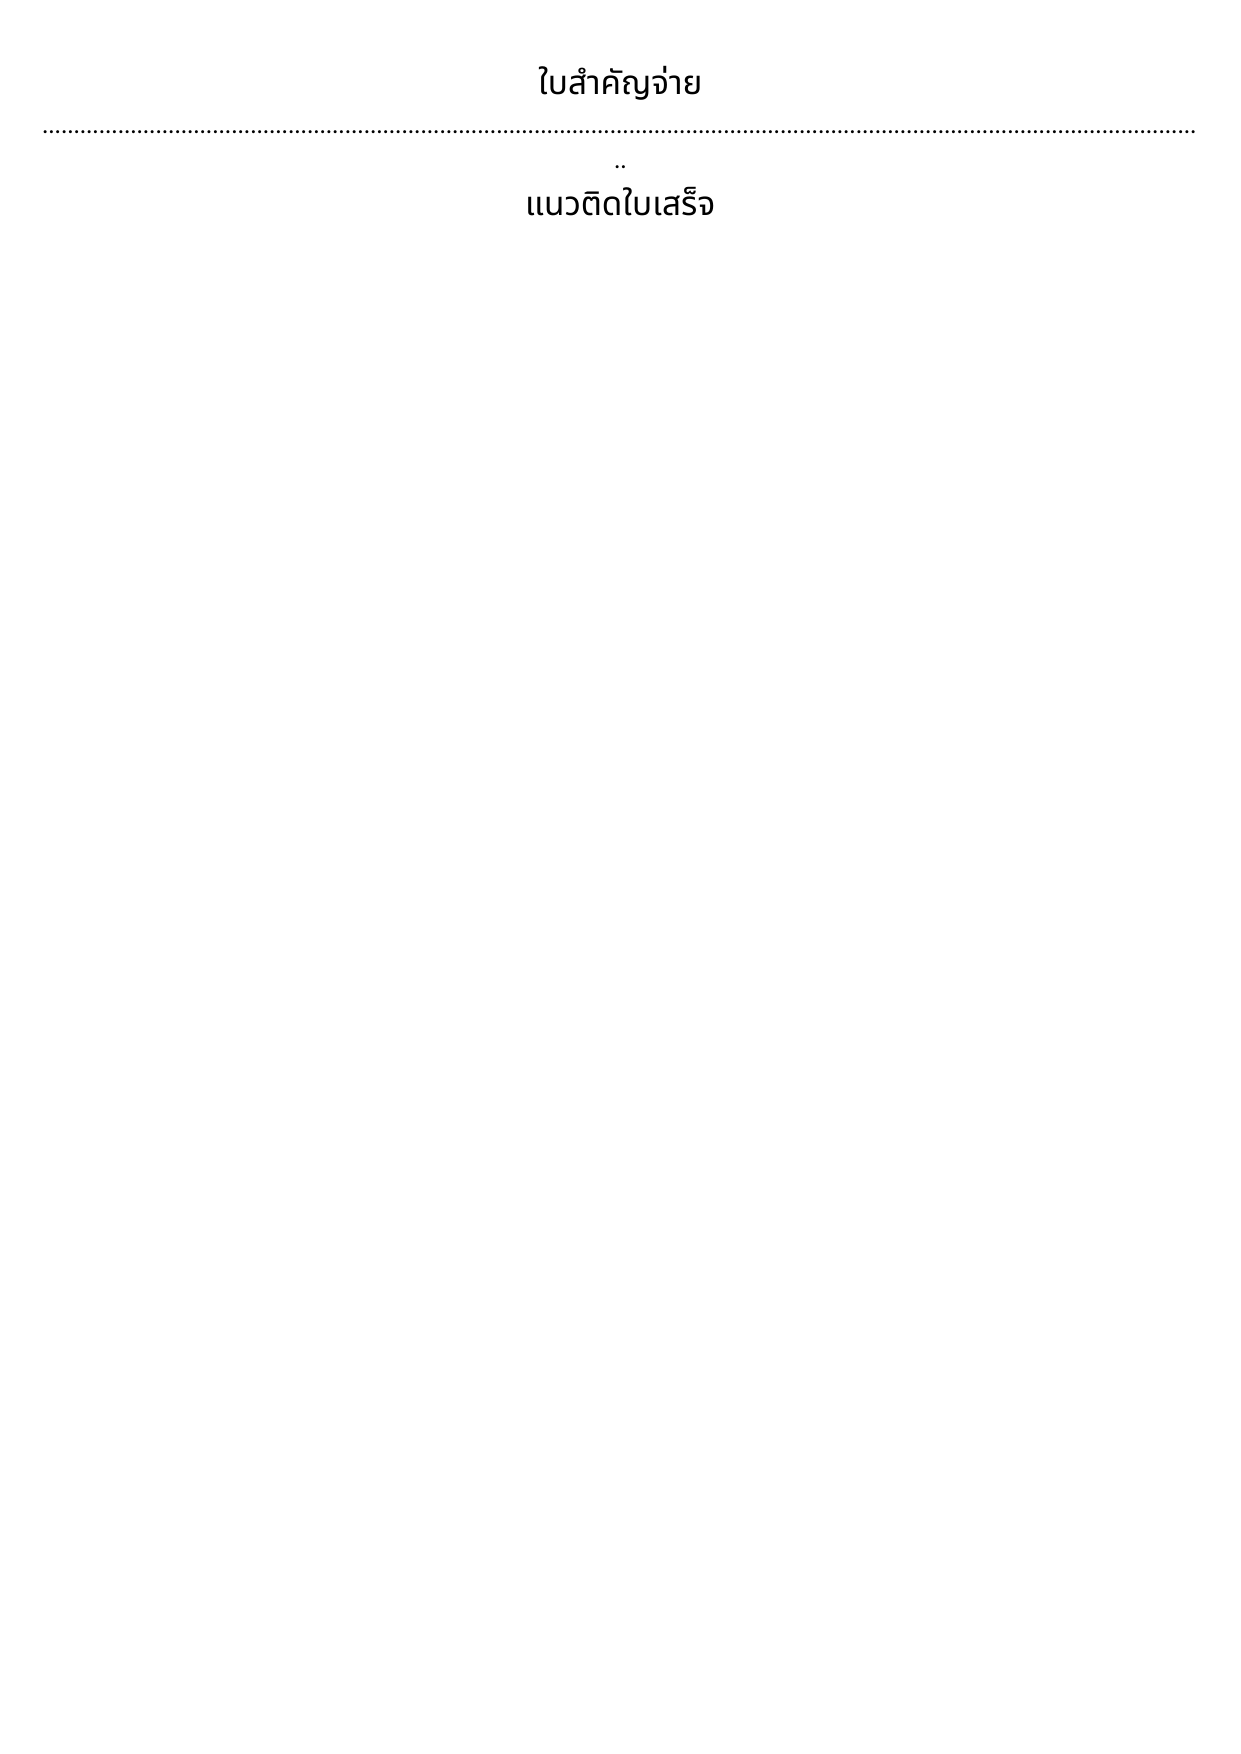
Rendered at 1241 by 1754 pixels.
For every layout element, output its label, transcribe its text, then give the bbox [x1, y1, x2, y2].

text แนวติดใบเสร็จ [41, 179, 1199, 230]
text ใบสำคัญจ่าย [41, 59, 1199, 109]
text ......................................................................................................................................................................................... [41, 109, 1199, 175]
